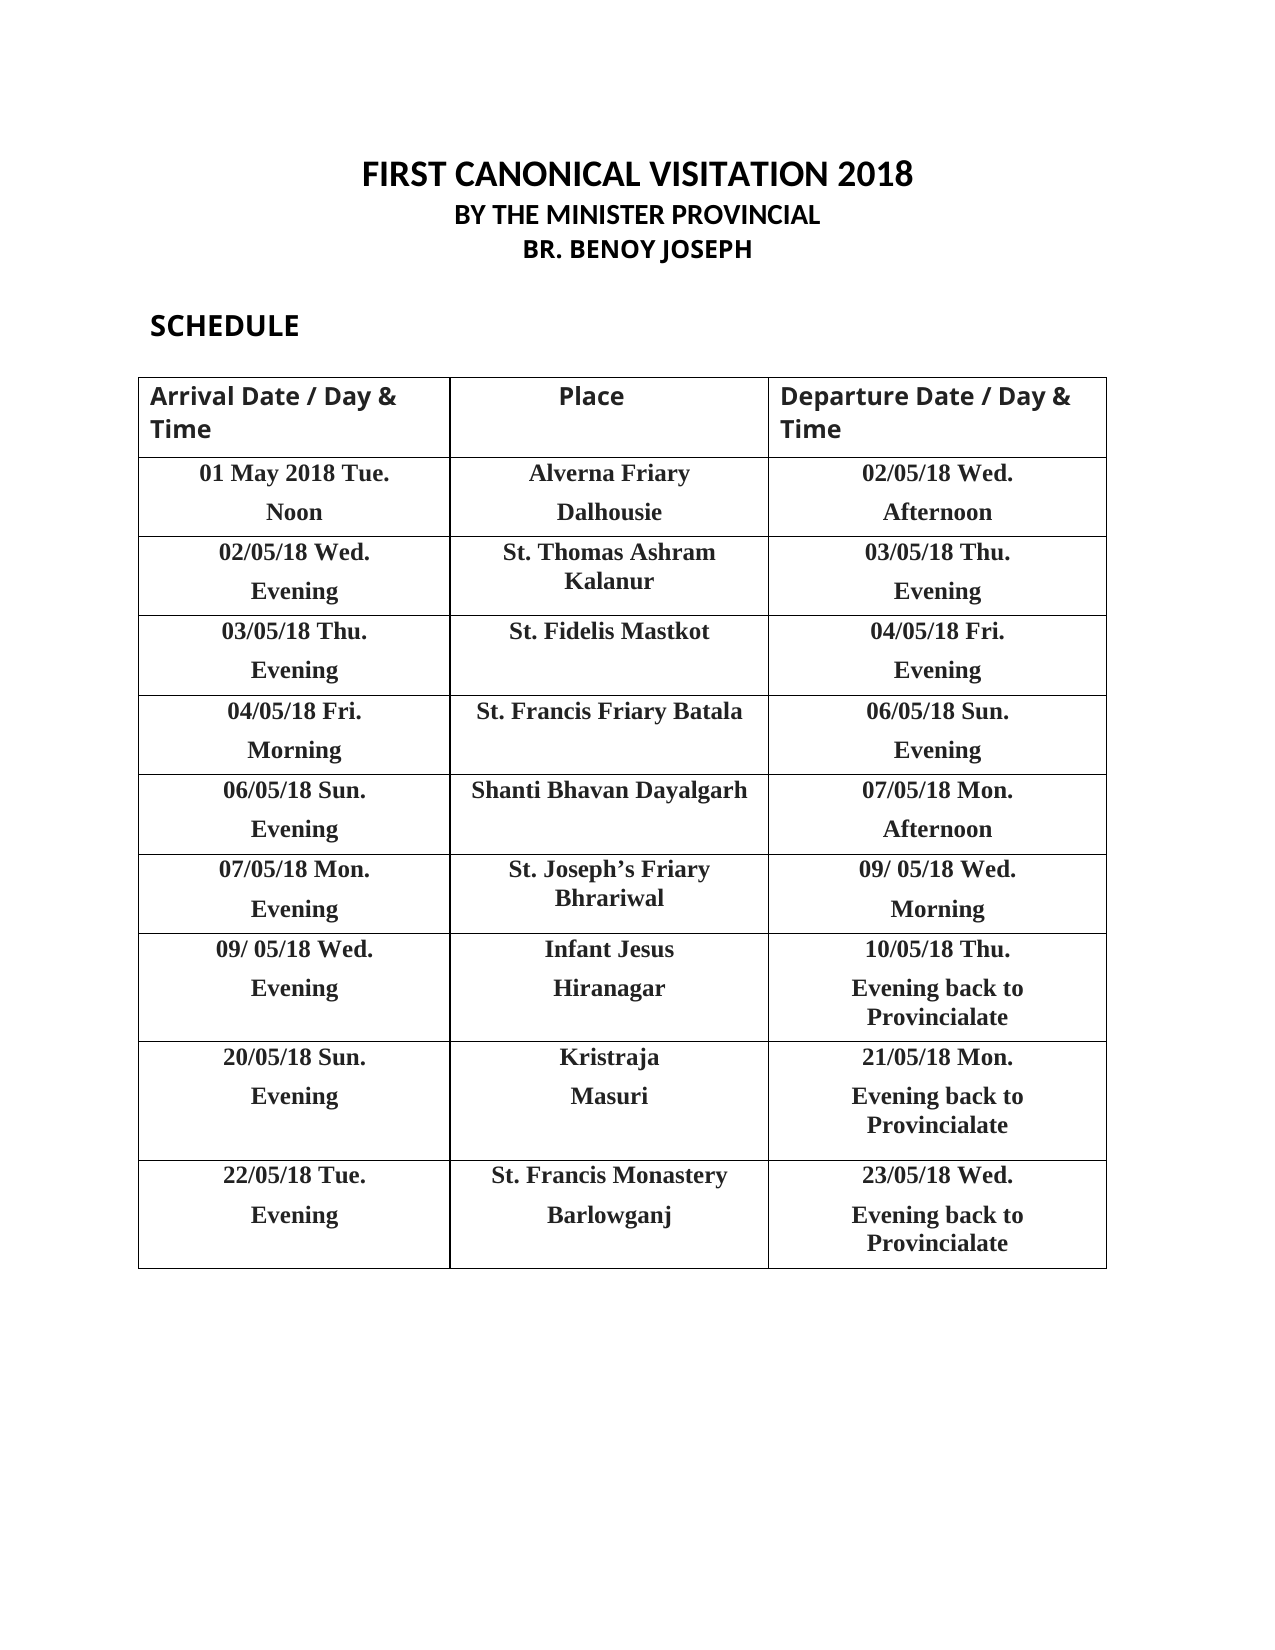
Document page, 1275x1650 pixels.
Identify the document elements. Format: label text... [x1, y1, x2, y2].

table_cell 20/05/18 Sun. Evening [139, 1042, 449, 1159]
text SCHEDULE [150, 305, 1125, 345]
table_cell 23/05/18 Wed. Evening back to Provincialate [769, 1161, 1106, 1268]
table_cell St. Francis Friary Batala [451, 696, 768, 774]
table_cell 09/ 05/18 Wed. Morning [769, 855, 1106, 933]
table_cell 01 May 2018 Tue. Noon [139, 458, 449, 536]
table_cell St. Thomas Ashram Kalanur [451, 537, 768, 615]
table_cell 04/05/18 Fri. Morning [139, 696, 449, 774]
table_cell Alverna Friary Dalhousie [451, 458, 768, 536]
table_cell 06/05/18 Sun. Evening [769, 696, 1106, 774]
table_cell 10/05/18 Thu. Evening back to Provincialate [769, 934, 1106, 1041]
table_cell 02/05/18 Wed. Evening [139, 537, 449, 615]
table_cell 07/05/18 Mon. Evening [139, 855, 449, 933]
table_cell 02/05/18 Wed. Afternoon [769, 458, 1106, 536]
table_cell 07/05/18 Mon. Afternoon [769, 775, 1106, 853]
text BR. BENOY JOSEPH [150, 231, 1125, 266]
table_cell Shanti Bhavan Dayalgarh [451, 775, 768, 853]
table_cell 06/05/18 Sun. Evening [139, 775, 449, 853]
table_cell 09/ 05/18 Wed. Evening [139, 934, 449, 1041]
table_header Departure Date / Day & Time [769, 378, 1106, 457]
table_header Place [451, 378, 768, 457]
table_cell 21/05/18 Mon. Evening back to Provincialate [769, 1042, 1106, 1159]
table_cell 04/05/18 Fri. Evening [769, 616, 1106, 695]
table_cell Infant Jesus Hiranagar [451, 934, 768, 1041]
table_cell St. Fidelis Mastkot [451, 616, 768, 695]
table_cell 22/05/18 Tue. Evening [139, 1161, 449, 1268]
table_cell 03/05/18 Thu. Evening [139, 616, 449, 695]
text BY THE MINISTER PROVINCIAL [150, 196, 1125, 231]
table_cell 03/05/18 Thu. Evening [769, 537, 1106, 615]
table_cell Kristraja Masuri [451, 1042, 768, 1159]
table_header Arrival Date / Day & Time [139, 378, 449, 457]
table_cell St. Joseph’s Friary Bhrariwal [451, 855, 768, 933]
text FIRST CANONICAL VISITATION 2018 [150, 150, 1125, 196]
table_cell St. Francis Monastery Barlowganj [451, 1161, 768, 1268]
